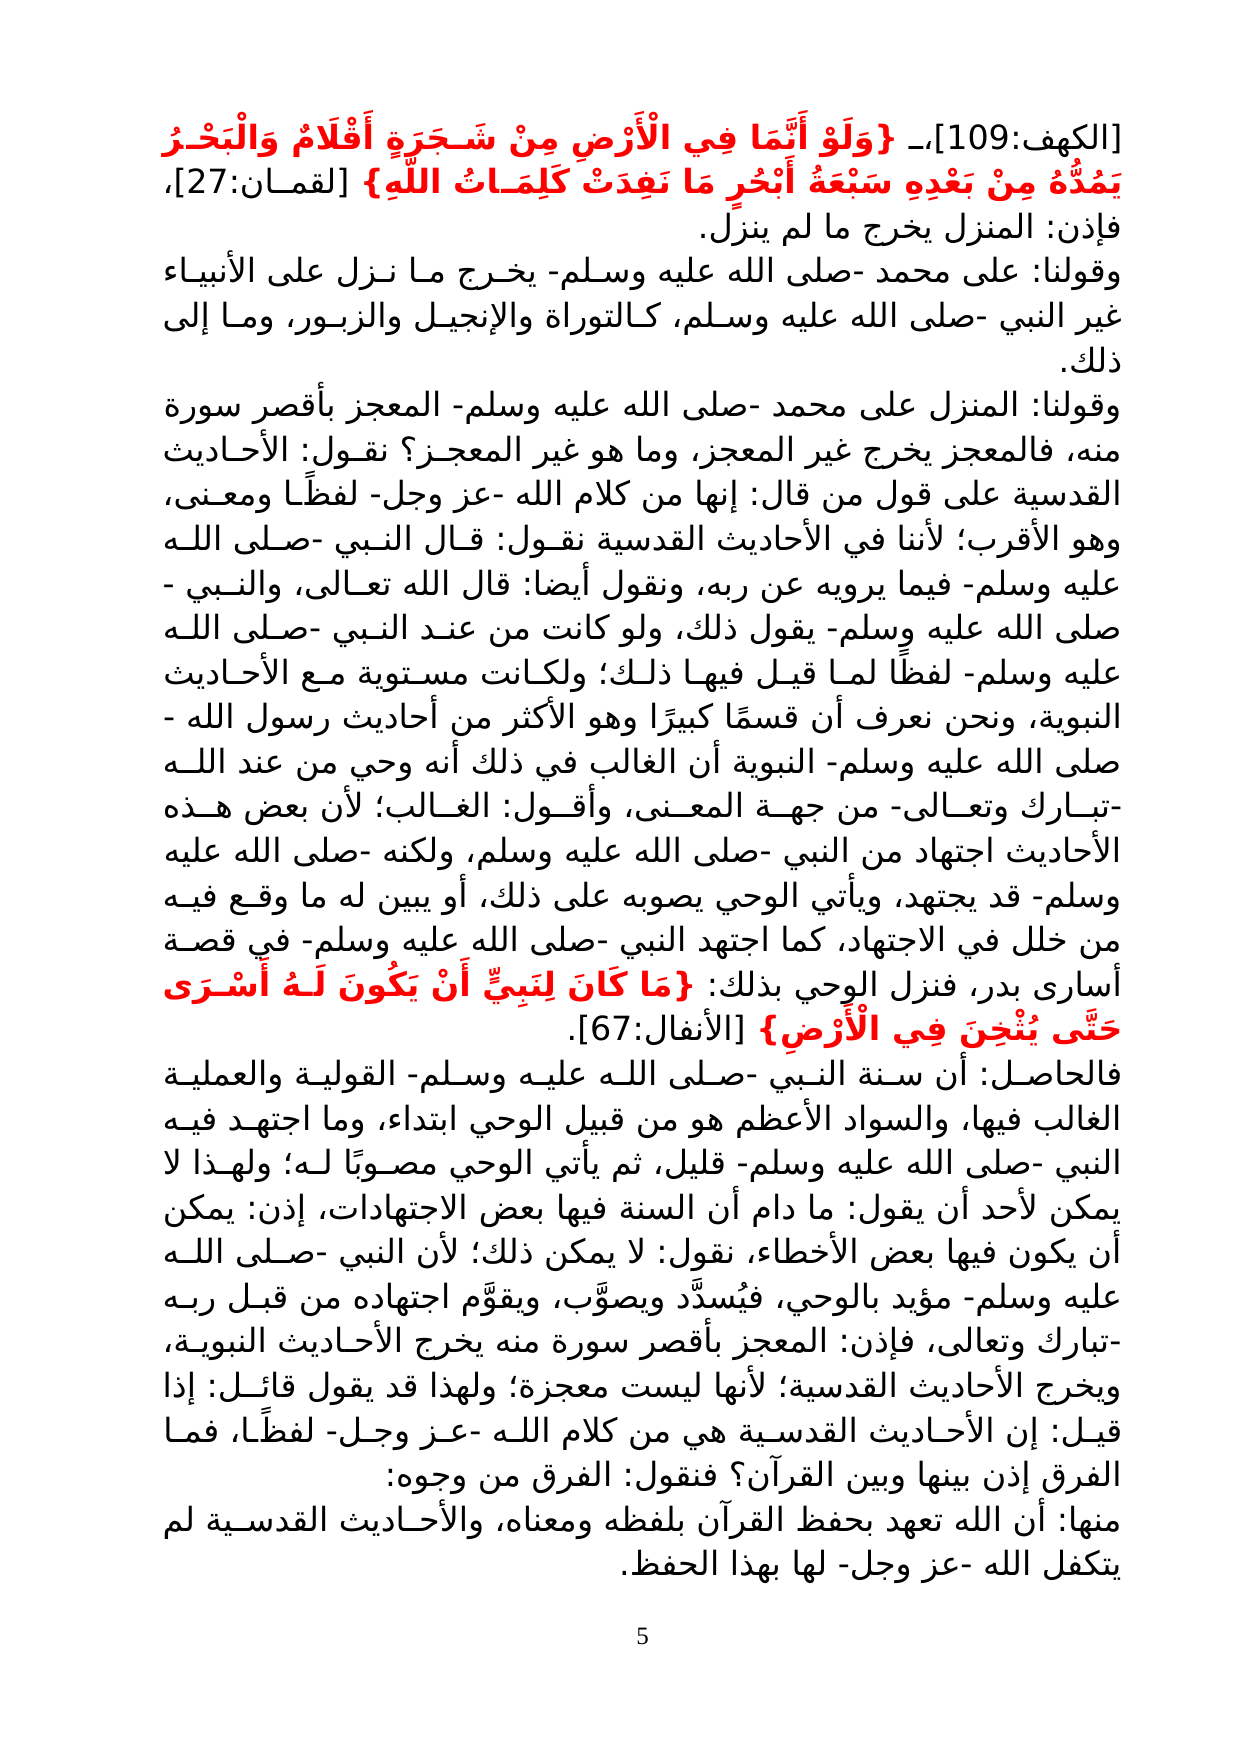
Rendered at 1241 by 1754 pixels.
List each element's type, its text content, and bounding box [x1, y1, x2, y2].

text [162, 118, 1122, 246]
text فالحاصل: أن سنة النبي -صلى الله عليه وسلم- القولية والعملية الغالب فيها، والسواد الأعظم هو من قبيل الوحي ابتداء، وما اجتهد فيه النبي -صلى الله عليه وسلم- قليل، ثم يأتي الوحي مصوبًا له؛ ولهذا لا يمكن لأحد أن يقول: ما دام أن السنة فيها بعض الاجتهادات، إذن: يمكن أن يكون فيها بعض الأخطاء، نقول: لا يمكن ذلك؛ لأن النبي -صلى الله عليه وسلم- مؤيد بالوحي، فيُسدَّد ويصوَّب، ويقوَّم اجتهاده من قبل ربه -تبارك وتعالى، فإذن: المعجز بأقصر سورة منه يخرج الأحاديث النبوية، ويخرج الأحاديث القدسية؛ لأنها ليست معجزة؛ ولهذا قد يقول قائل: إذا قيل: إن الأحاديث القدسية هي من كلام الله -عز وجل- لفظًا، فما الفرق إذن بينها وبين القرآن؟ فنقول: الفرق من وجوه: [162, 1054, 1122, 1494]
text وقولنا: المنزل على محمد -صلى الله عليه وسلم- المعجز بأقصر سورة منه، فالمعجز يخرج غير المعجز، وما هو غير المعجز؟ نقول: الأحاديث القدسية على قول من قال: إنها من كلام الله -عز وجل- لفظًا ومعنى، وهو الأقرب؛ لأننا في الأحاديث القدسية نقول: قال النبي -صلى الله عليه وسلم- فيما يرويه عن ربه، ونقول أيضا: قال الله تعالى، والنبي -صلى الله عليه وسلم- يقول ذلك، ولو كانت من عند النبي -صلى الله عليه وسلم- لفظًا لما قيل فيها ذلك؛ ولكانت مستوية مع الأحاديث النبوية، ونحن نعرف أن قسمًا كبيرًا وهو الأكثر من أحاديث رسول الله -صلى الله عليه وسلم- النبوية أن الغالب في ذلك أنه وحي من عند الله -تبارك وتعالى- من جهة المعنى، وأقول: الغالب؛ لأن بعض هذه الأحاديث اجتهاد من النبي -صلى الله عليه وسلم، ولكنه -صلى الله عليه وسلم- قد يجتهد، ويأتي الوحي يصوبه على ذلك، أو يبين له ما وقع فيه من خلل في الاجتهاد، كما اجتهد النبي -صلى الله عليه وسلم- في قصة أسارى بدر، فنزل الوحي بذلك: {مَا كَانَ لِنَبِيٍّ أَنْ يَكُونَ لَهُ أَسْرَى حَتَّى يُثْخِنَ فِي الْأَرْضِ} [الأنفال:67]. [162, 386, 1122, 1049]
text وقولنا: على محمد -صلى الله عليه وسلم- يخرج ما نزل على الأنبياء غير النبي -صلى الله عليه وسلم، كالتوراة والإنجيل والزبور، وما إلى ذلك. [162, 252, 1122, 380]
text منها: أن الله تعهد بحفظ القرآن بلفظه ومعناه، والأحاديث القدسية لم يتكفل الله -عز وجل- لها بهذا الحفظ. [162, 1500, 1122, 1584]
